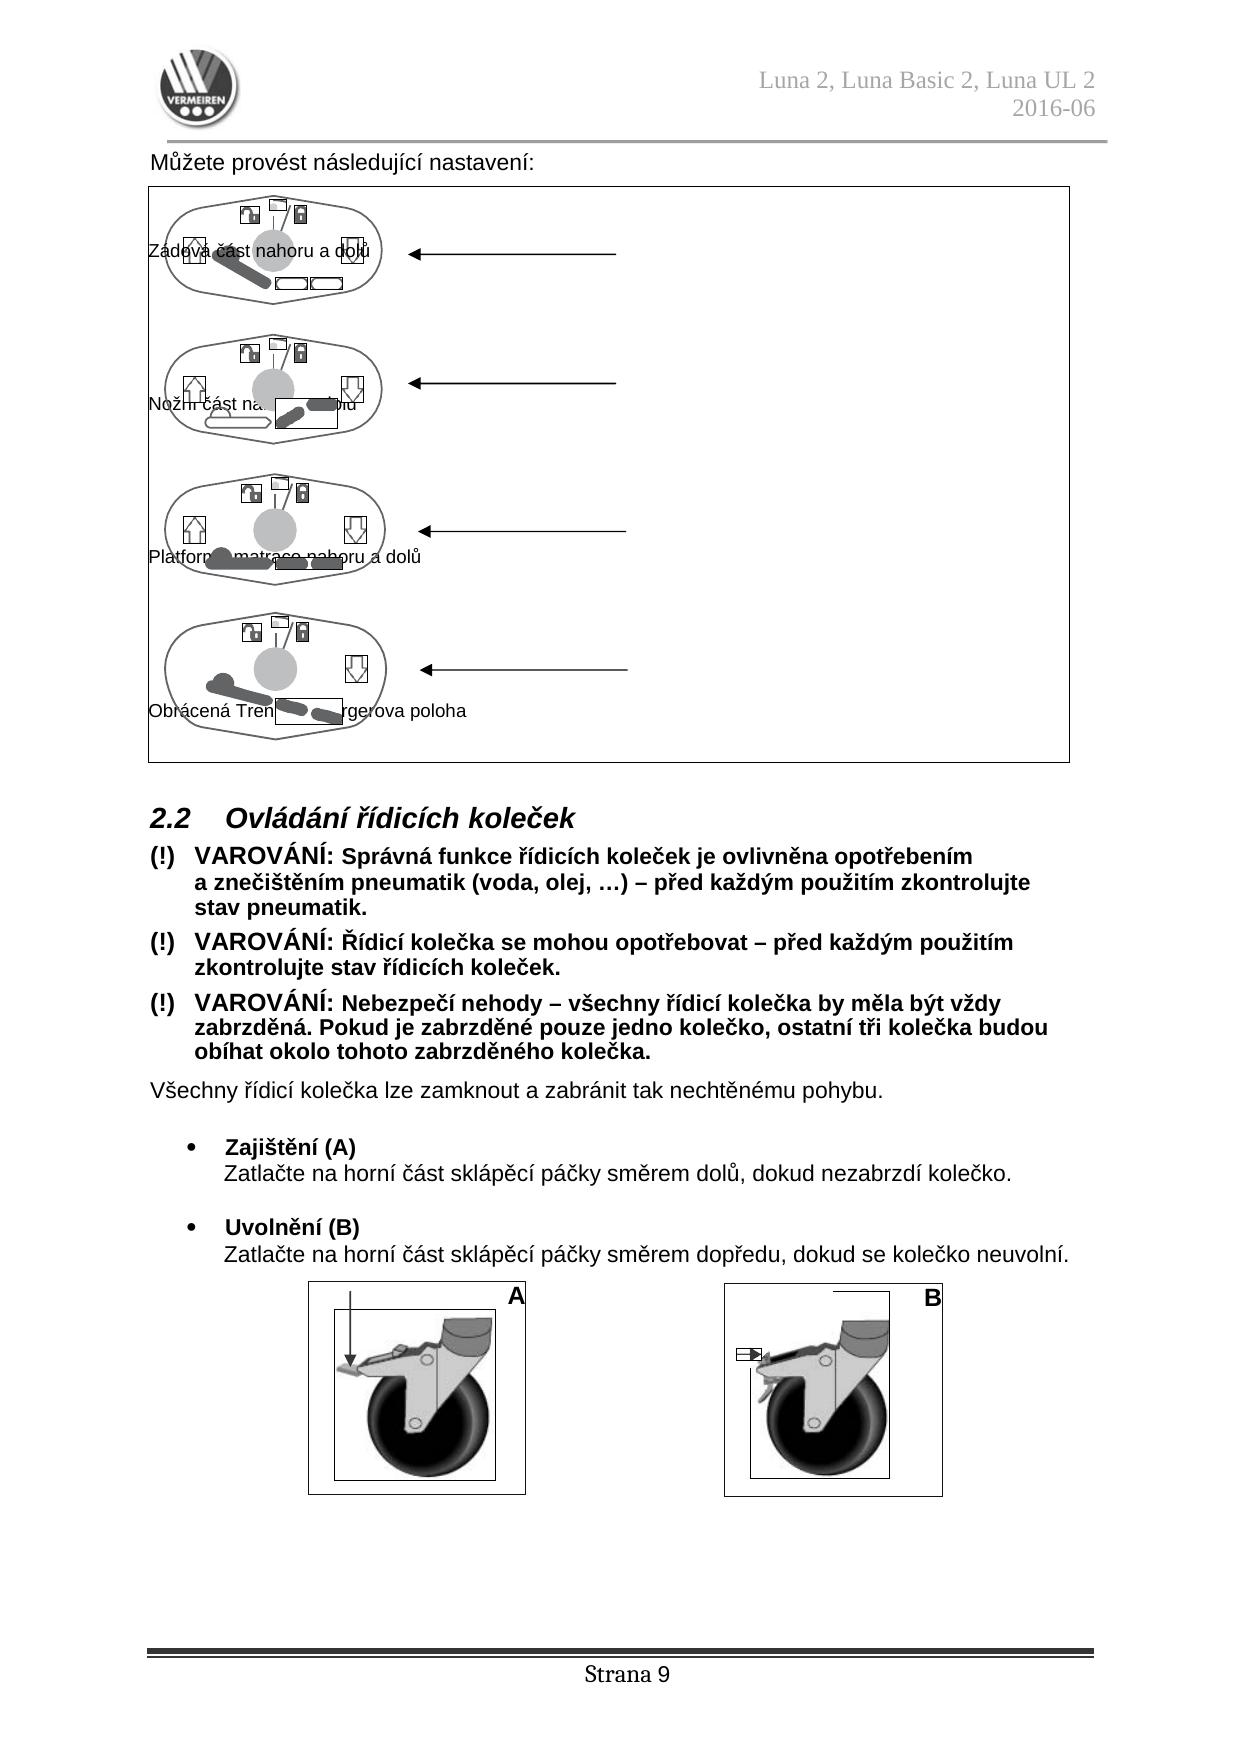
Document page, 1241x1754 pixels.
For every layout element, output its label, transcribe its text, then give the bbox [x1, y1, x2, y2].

picture [241, 207, 259, 223]
picture [153, 44, 242, 131]
picture [276, 699, 342, 724]
picture [184, 517, 205, 543]
picture [270, 200, 286, 210]
subtitle (!) VAROVÁNÍ: Řídicí kolečka se mohou opotřebovat – před každým použitím zkontrolujte stav řídicích koleček. [150, 930, 1084, 980]
subtitle (!) VAROVÁNÍ: Správná funkce řídicích koleček je ovlivněna opotřebením a znečištěním pneumatik (voda, olej, …) – před každým použitím zkontrolujte stav pneumatik. [150, 842, 1052, 920]
picture [297, 623, 308, 641]
subtitle Uvolnění (B) [187, 1213, 1240, 1241]
picture [751, 1292, 889, 1478]
picture [242, 485, 261, 502]
picture [311, 278, 342, 289]
picture [276, 399, 337, 428]
picture [276, 278, 307, 289]
text Můžete provést následující nastavení: [150, 149, 1240, 175]
picture [276, 558, 342, 569]
picture [737, 1349, 761, 1360]
picture [345, 517, 366, 543]
picture [297, 484, 308, 502]
picture [295, 344, 306, 362]
text Zatlačte na horní část sklápěcí páčky směrem dolů, dokud nezabrzdí kolečko. [224, 1161, 1240, 1187]
subtitle Ovládání řídicích koleček [150, 801, 1240, 834]
picture [241, 345, 259, 362]
picture [272, 478, 288, 489]
text Všechny řídicí kolečka lze zamknout a zabránit tak nechtěnému pohybu. [150, 1077, 1240, 1104]
picture [272, 617, 288, 627]
subtitle (!) VAROVÁNÍ: Nebezpečí nehody – všechny řídicí kolečka by měla být vždy zabrzděná. Pokud je zabrzděné pouze jedno kolečko, ostatní tři kolečka budou obíhat okolo tohoto zabrzděného kolečka. [150, 990, 1084, 1065]
picture [295, 206, 306, 223]
picture [342, 377, 363, 402]
text Zatlačte na horní část sklápěcí páčky směrem dopředu, dokud se kolečko neuvolní. [224, 1241, 1240, 1267]
picture [342, 238, 363, 263]
picture [184, 238, 205, 263]
picture [184, 377, 205, 402]
picture [335, 1310, 495, 1480]
picture [346, 656, 367, 682]
picture [243, 624, 261, 641]
subtitle Zajištění (A) [187, 1133, 1240, 1161]
picture [270, 339, 286, 349]
